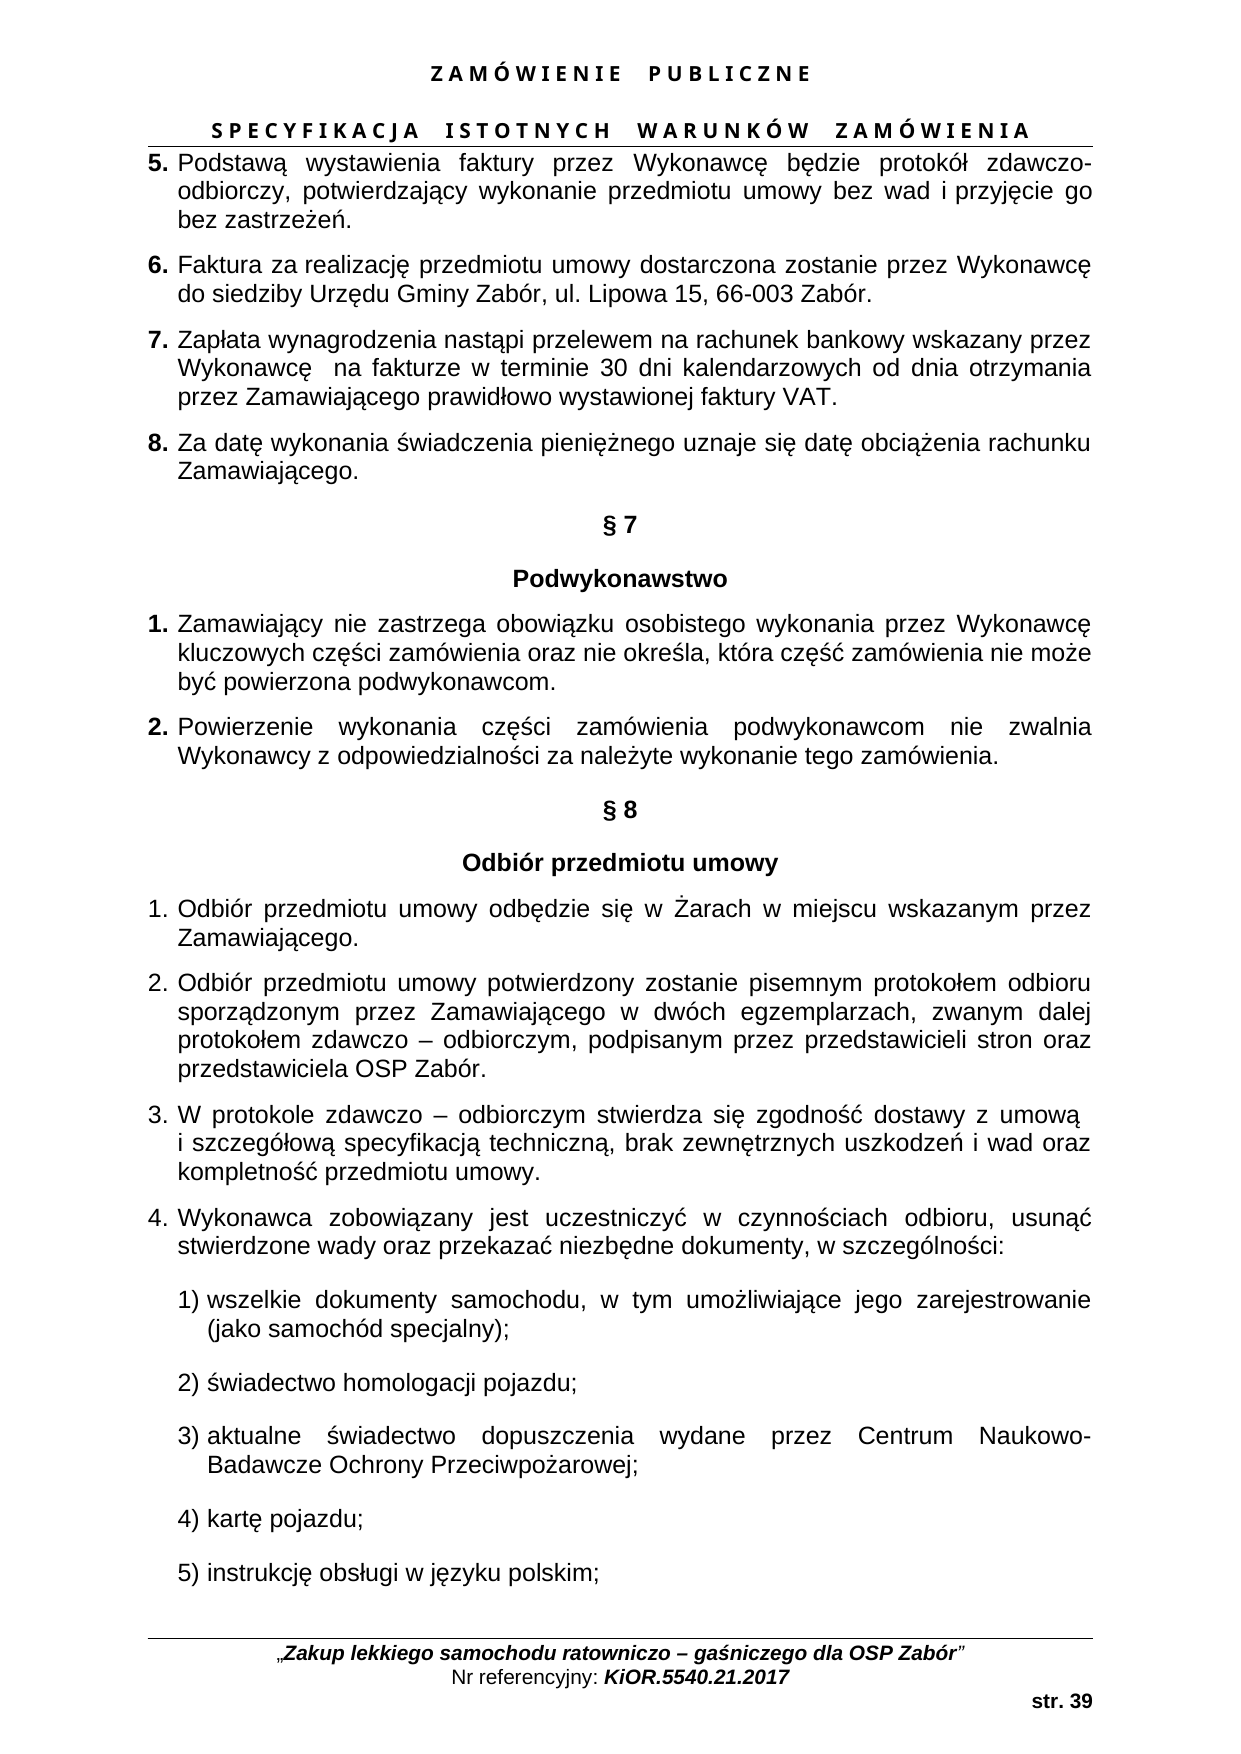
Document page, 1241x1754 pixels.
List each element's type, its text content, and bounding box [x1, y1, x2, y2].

list Zapłata wynagrodzenia nastąpi przelewem na rachunek bankowy wskazany przez Wykonawcę na fakturze w terminie 30 dni kalendarzowych od dnia otrzymania przez Zamawiającego prawidłowo wystawionej faktury VAT. [148, 325, 1093, 411]
list wszelkie dokumenty samochodu, w tym umożliwiające jego zarejestrowanie (jako samochód specjalny); [177, 1285, 1093, 1343]
list kartę pojazdu; [177, 1504, 1093, 1533]
list świadectwo homologacji pojazdu; [177, 1368, 1093, 1396]
text Podwykonawstwo [148, 564, 1093, 593]
list instrukcję obsługi w języku polskim; [177, 1558, 1093, 1586]
list Powierzenie wykonania części zamówienia podwykonawcom nie zwalnia Wykonawcy z odpowiedzialności za należyte wykonanie tego zamówienia. [148, 712, 1093, 770]
list aktualne świadectwo dopuszczenia wydane przez Centrum Naukowo-Badawcze Ochrony Przeciwpożarowej; [177, 1421, 1093, 1479]
list Zamawiający nie zastrzega obowiązku osobistego wykonania przez Wykonawcę kluczowych części zamówienia oraz nie określa, która część zamówienia nie może być powierzona podwykonawcom. [148, 609, 1093, 696]
list Faktura za realizację przedmiotu umowy dostarczona zostanie przez Wykonawcę do siedziby Urzędu Gminy Zabór, ul. Lipowa 15, 66-003 Zabór. [148, 251, 1093, 308]
list Odbiór przedmiotu umowy potwierdzony zostanie pisemnym protokołem odbioru sporządzonym przez Zamawiającego w dwóch egzemplarzach, zwanym dalej protokołem zdawczo – odbiorczym, podpisanym przez przedstawicieli stron oraz przedstawiciela OSP Zabór. [148, 968, 1093, 1083]
list Za datę wykonania świadczenia pieniężnego uznaje się datę obciążenia rachunku Zamawiającego. [148, 428, 1093, 485]
list Podstawą wystawienia faktury przez Wykonawcę będzie protokół zdawczo-odbiorczy, potwierdzający wykonanie przedmiotu umowy bez wad i przyjęcie go bez zastrzeżeń. [148, 148, 1093, 234]
list Wykonawca zobowiązany jest uczestniczyć w czynnościach odbioru, usunąć stwierdzone wady oraz przekazać niezbędne dokumenty, w szczególności: [148, 1203, 1093, 1260]
list Odbiór przedmiotu umowy odbędzie się w Żarach w miejscu wskazanym przez Zamawiającego. [148, 894, 1093, 951]
text § 8 [148, 795, 1093, 823]
list W protokole zdawczo – odbiorczym stwierdza się zgodność dostawy z umową i szczegółową specyfikacją techniczną, brak zewnętrznych uszkodzeń i wad oraz kompletność przedmiotu umowy. [148, 1100, 1093, 1186]
text Odbiór przedmiotu umowy [148, 848, 1093, 877]
text § 7 [148, 510, 1093, 539]
